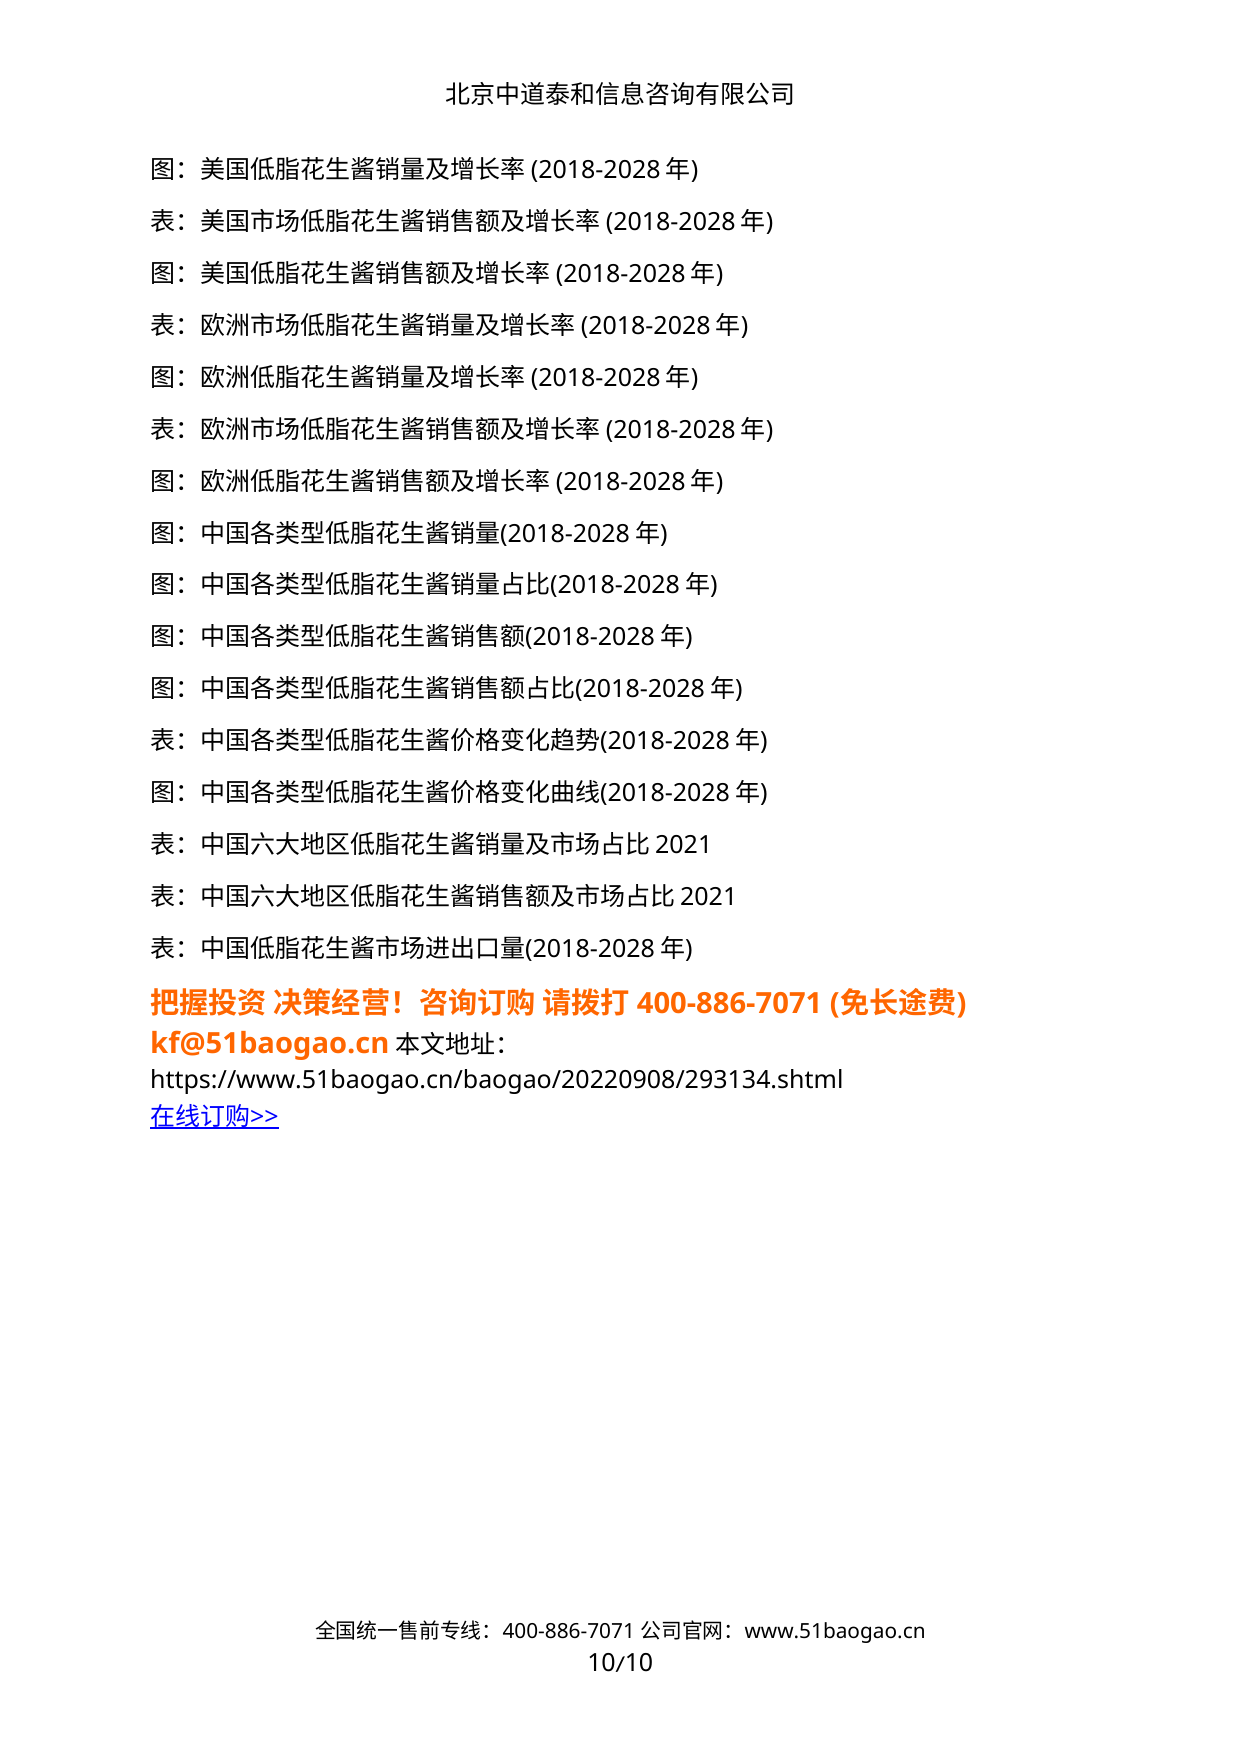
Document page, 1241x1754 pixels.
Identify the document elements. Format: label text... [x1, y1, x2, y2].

text 表：欧洲市场低脂花生酱销量及增长率 (2018-2028年) [150, 306, 1090, 342]
text 图：中国各类型低脂花生酱销售额占比(2018-2028年) [150, 669, 1090, 705]
text 图：美国低脂花生酱销售额及增长率 (2018-2028年) [150, 254, 1090, 290]
text 图：中国各类型低脂花生酱销售额(2018-2028年) [150, 617, 1090, 653]
text 表：美国市场低脂花生酱销售额及增长率 (2018-2028年) [150, 202, 1090, 238]
text 图：欧洲低脂花生酱销量及增长率 (2018-2028年) [150, 357, 1090, 394]
text 图：中国各类型低脂花生酱销量(2018-2028年) [150, 513, 1090, 549]
text 图：中国各类型低脂花生酱价格变化曲线(2018-2028年) [150, 772, 1090, 809]
text 表：中国六大地区低脂花生酱销量及市场占比2021 [150, 824, 1090, 861]
text 表：中国六大地区低脂花生酱销售额及市场占比2021 [150, 876, 1090, 912]
text 图：美国低脂花生酱销量及增长率 (2018-2028年) [150, 150, 1090, 186]
text 表：中国低脂花生酱市场进出口量(2018-2028年) [150, 928, 1090, 964]
text 图：欧洲低脂花生酱销售额及增长率 (2018-2028年) [150, 461, 1090, 497]
text 表：中国各类型低脂花生酱价格变化趋势(2018-2028年) [150, 721, 1090, 757]
text 在线订购>> [150, 1096, 1090, 1132]
text 把握投资 决策经营！咨询订购 请拨打 400-886-7071 (免长途费) kf@51baogao.cn本文地址：https://www.51baogao.cn/baogao/20220908/293134.shtml [150, 980, 1090, 1096]
text 表：欧洲市场低脂花生酱销售额及增长率 (2018-2028年) [150, 409, 1090, 446]
text 图：中国各类型低脂花生酱销量占比(2018-2028年) [150, 565, 1090, 601]
